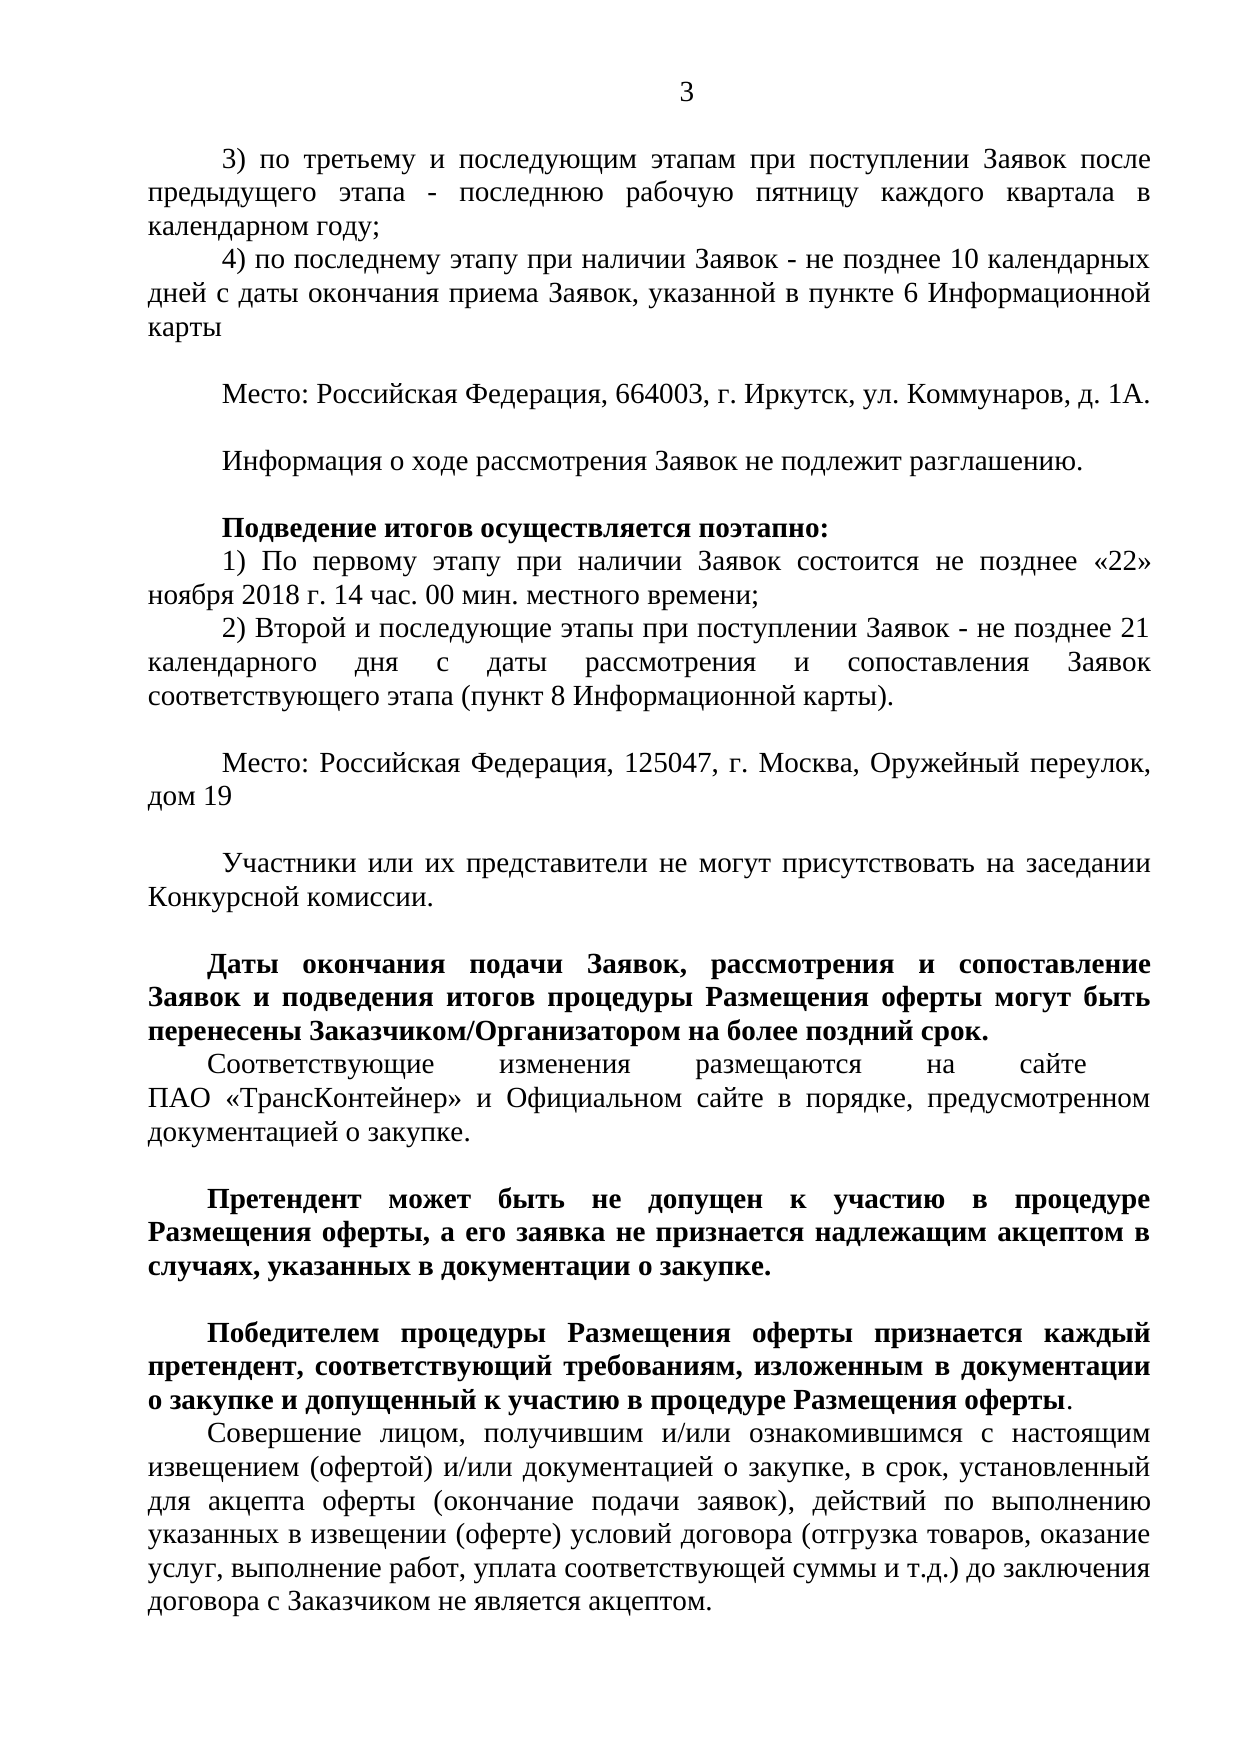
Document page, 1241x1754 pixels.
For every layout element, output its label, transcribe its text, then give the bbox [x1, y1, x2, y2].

text 4) по последнему этапу при наличии Заявок - не позднее 10 календарных дней с даты окончания приема Заявок, указанной в пункте 6 Информационной карты [148, 242, 1152, 342]
text Участники или их представители не могут присутствовать на заседании Конкурсной комиссии. [148, 845, 1152, 912]
text 1) По первому этапу при наличии Заявок состоится не позднее «22» ноября 2018 г. 14 час. 00 мин. местного времени; [148, 543, 1152, 611]
text 3) по третьему и последующим этапам при поступлении Заявок после предыдущего этапа - последнюю рабочую пятницу каждого квартала в календарном году; [148, 141, 1152, 242]
text Даты окончания подачи Заявок, рассмотрения и сопоставление Заявок и подведения итогов процедуры Размещения оферты могут быть перенесены Заказчиком/Организатором на более поздний срок. [148, 946, 1152, 1047]
text Место: Российская Федерация, 125047, г. Москва, Оружейный переулок, дом 19 [148, 745, 1152, 812]
text Место: Российская Федерация, 664003, г. Иркутск, ул. Коммунаров, д. 1А. [148, 376, 1152, 409]
text Соответствующие изменения размещаются на сайте ПАО «ТрансКонтейнер» и Официальном сайте в порядке, предусмотренном документацией о закупке. [148, 1047, 1152, 1147]
text Совершение лицом, получившим и/или ознакомившимся с настоящим извещением (офертой) и/или документацией о закупке, в срок, установленный для акцепта оферты (окончание подачи заявок), действий по выполнению указанных в извещении (оферте) условий договора (отгрузка товаров, оказание услуг, выполнение работ, уплата соответствующей суммы и т.д.) до заключения договора с Заказчиком не является акцептом. [148, 1416, 1152, 1617]
text Информация о ходе рассмотрения Заявок не подлежит разглашению. [148, 443, 1152, 476]
text Претендент может быть не допущен к участию в процедуре Размещения оферты, а его заявка не признается надлежащим акцептом в случаях, указанных в документации о закупке. [148, 1181, 1152, 1281]
text Победителем процедуры Размещения оферты признается каждый претендент, соответствующий требованиям, изложенным в документации о закупке и допущенный к участию в процедуре Размещения оферты. [148, 1315, 1152, 1416]
text 2) Второй и последующие этапы при поступлении Заявок - не позднее 21 календарного дня с даты рассмотрения и сопоставления Заявок соответствующего этапа (пункт 8 Информационной карты). [148, 611, 1152, 711]
text Подведение итогов осуществляется поэтапно: [148, 510, 1152, 543]
